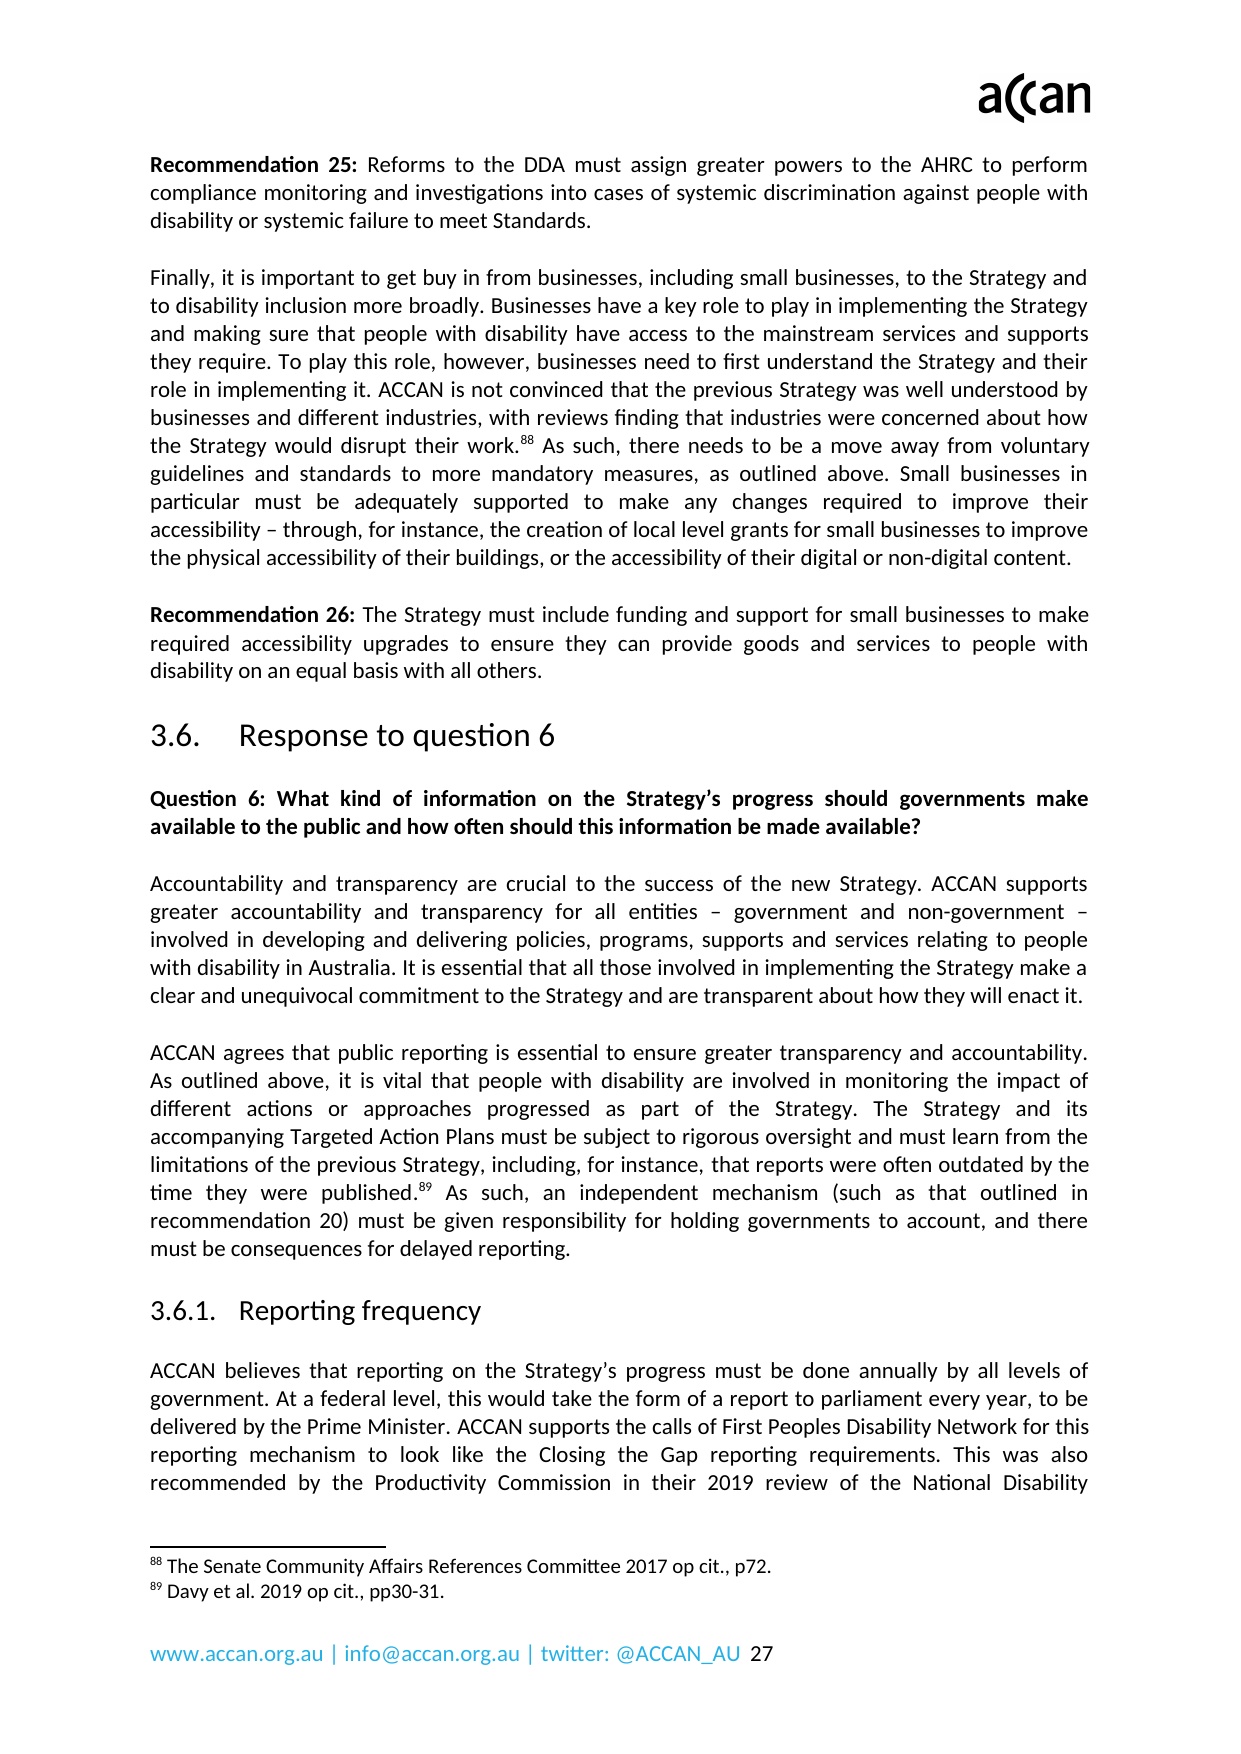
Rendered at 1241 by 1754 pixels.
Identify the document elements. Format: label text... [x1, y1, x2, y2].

text Recommendation 26: The Strategy must include funding and support for small businesses to make required accessibility upgrades to ensure they can provide goods and services to people with disability on an equal basis with all others. [150, 601, 1090, 685]
text Question 6: What kind of information on the Strategy’s progress should governments make available to the public and how often should this information be made available? [150, 784, 1090, 840]
subtitle Response to question 6 [150, 714, 1090, 754]
subtitle Reporting frequency [150, 1292, 1090, 1327]
text Recommendation 25: Reforms to the DDA must assign greater powers to the AHRC to perform compliance monitoring and investigations into cases of systemic discrimination against people with disability or systemic failure to meet Standards. [150, 150, 1090, 234]
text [150, 1356, 1090, 1496]
text Finally, it is important to get buy in from businesses, including small businesses, to the Strategy and to disability inclusion more broadly. Businesses have a key role to play in implementing the Strategy and making sure that people with disability have access to the mainstream services and supports they require. To play this role, however, businesses need to first understand the Strategy and their role in implementing it. ACCAN is not convinced that the previous Strategy was well understood by businesses and different industries, with reviews finding that industries were concerned about how the Strategy would disrupt their work. As such, there needs to be a move away from voluntary guidelines and standards to more mandatory measures, as outlined above. Small businesses in particular must be adequately supported to make any changes required to improve their accessibility – through, for instance, the creation of local level grants for small businesses to improve the physical accessibility of their buildings, or the accessibility of their digital or non-digital content. [150, 263, 1090, 571]
picture [978, 73, 1091, 123]
text Accountability and transparency are crucial to the success of the new Strategy. ACCAN supports greater accountability and transparency for all entities – government and non-government – involved in developing and delivering policies, programs, supports and services relating to people with disability in Australia. It is essential that all those involved in implementing the Strategy make a clear and unequivocal commitment to the Strategy and are transparent about how they will enact it. [150, 869, 1090, 1009]
text ACCAN agrees that public reporting is essential to ensure greater transparency and accountability. As outlined above, it is vital that people with disability are involved in monitoring the impact of different actions or approaches progressed as part of the Strategy. The Strategy and its accompanying Targeted Action Plans must be subject to rigorous oversight and must learn from the limitations of the previous Strategy, including, for instance, that reports were often outdated by the time they were published. As such, an independent mechanism (such as that outlined in recommendation 20) must be given responsibility for holding governments to account, and there must be consequences for delayed reporting. [150, 1038, 1090, 1262]
